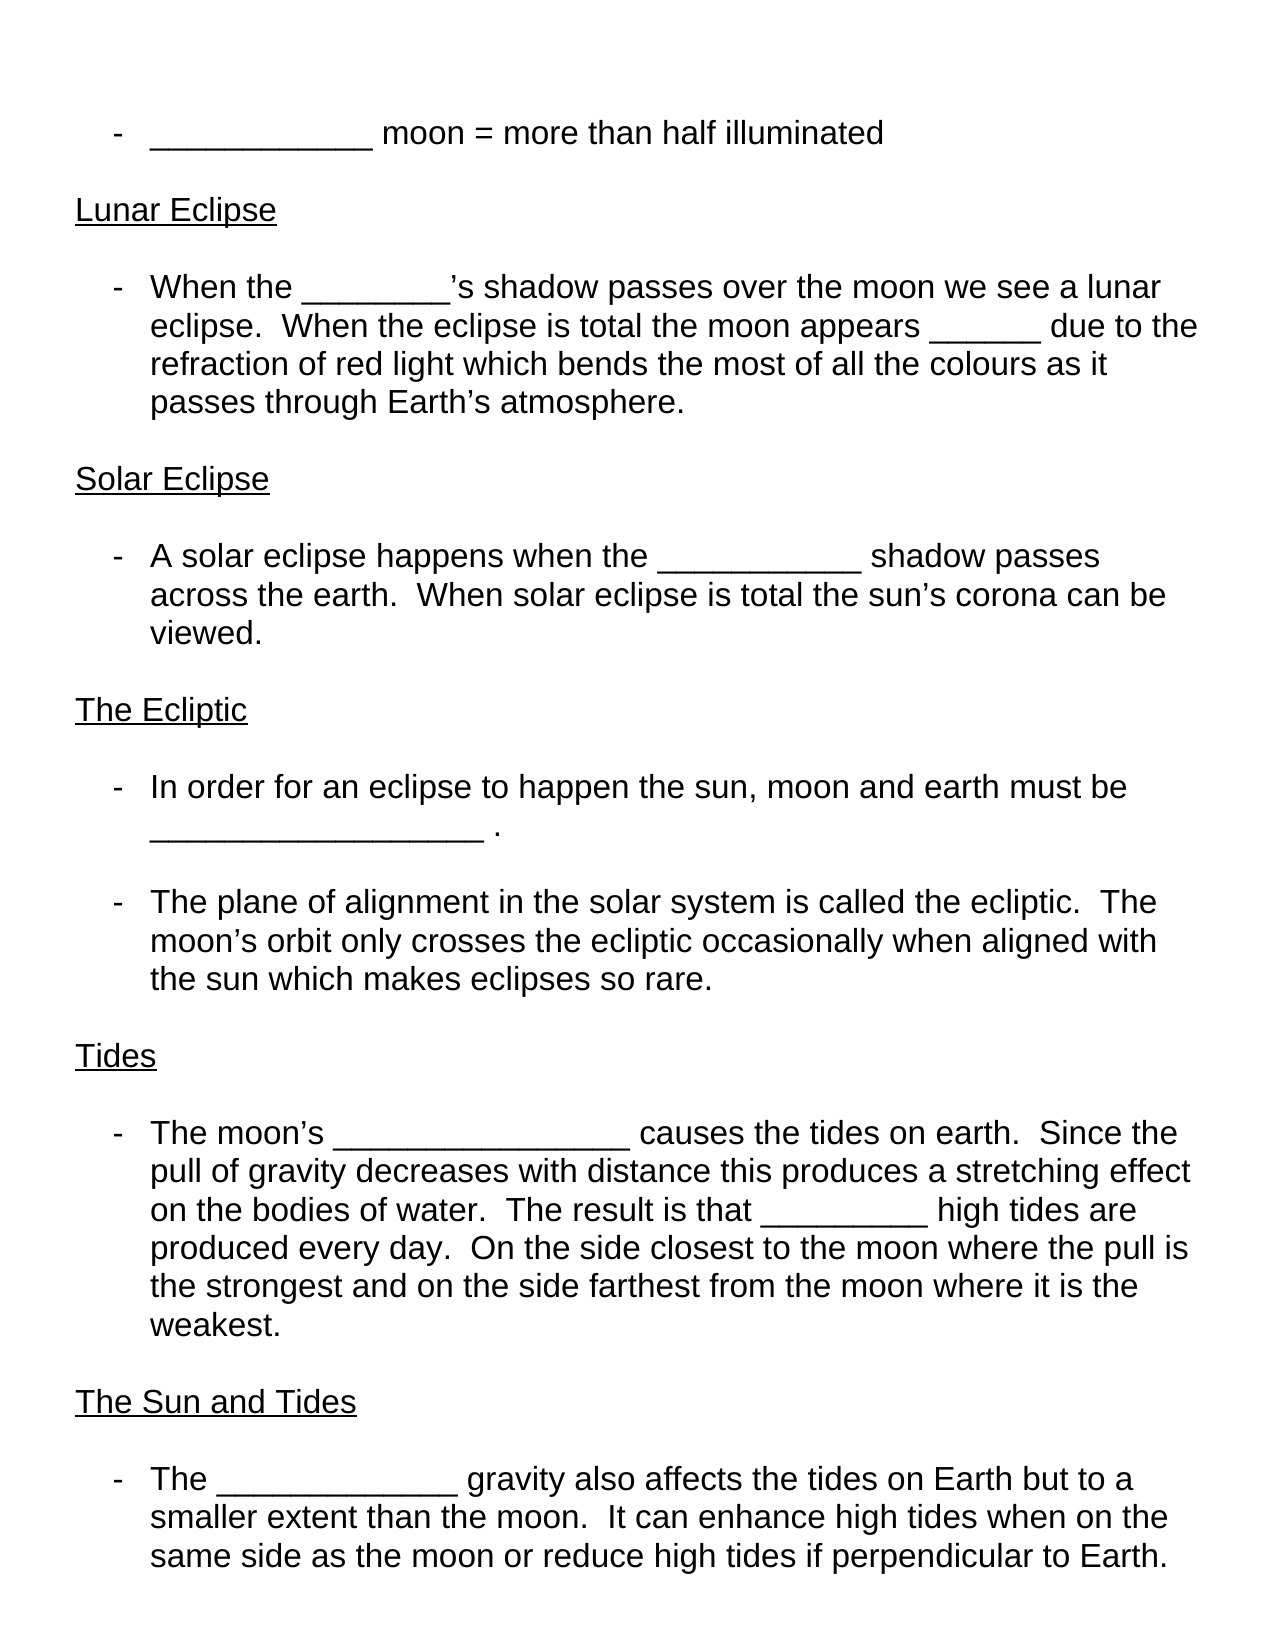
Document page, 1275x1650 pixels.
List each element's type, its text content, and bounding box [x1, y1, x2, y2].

text The Ecliptic [75, 690, 1200, 728]
list When the ________’s shadow passes over the moon we see a lunar eclipse. When the eclipse is total the moon appears ______ due to the refraction of red light which bends the most of all the colours as it passes through Earth’s atmosphere. [112, 267, 1200, 421]
text Lunar Eclipse [75, 190, 1200, 229]
list ____________ moon = more than half illuminated [112, 113, 1200, 152]
list The moon’s ________________ causes the tides on earth. Since the pull of gravity decreases with distance this produces a stretching effect on the bodies of water. The result is that _________ high tides are produced every day. On the side closest to the moon where the pull is the strongest and on the side farthest from the moon where it is the weakest. [112, 1113, 1200, 1343]
text Solar Eclipse [75, 459, 1200, 498]
text The Sun and Tides [75, 1382, 1200, 1420]
list A solar eclipse happens when the ___________ shadow passes across the earth. When solar eclipse is total the sun’s corona can be viewed. [112, 536, 1200, 652]
text Tides [75, 1036, 1200, 1074]
list The plane of alignment in the solar system is called the ecliptic. The moon’s orbit only crosses the ecliptic occasionally when aligned with the sun which makes eclipses so rare. [112, 882, 1200, 997]
list The _____________ gravity also affects the tides on Earth but to a smaller extent than the moon. It can enhance high tides when on the same side as the moon or reduce high tides if perpendicular to Earth. [112, 1459, 1200, 1574]
list In order for an eclipse to happen the sun, moon and earth must be __________________ . [112, 767, 1200, 844]
